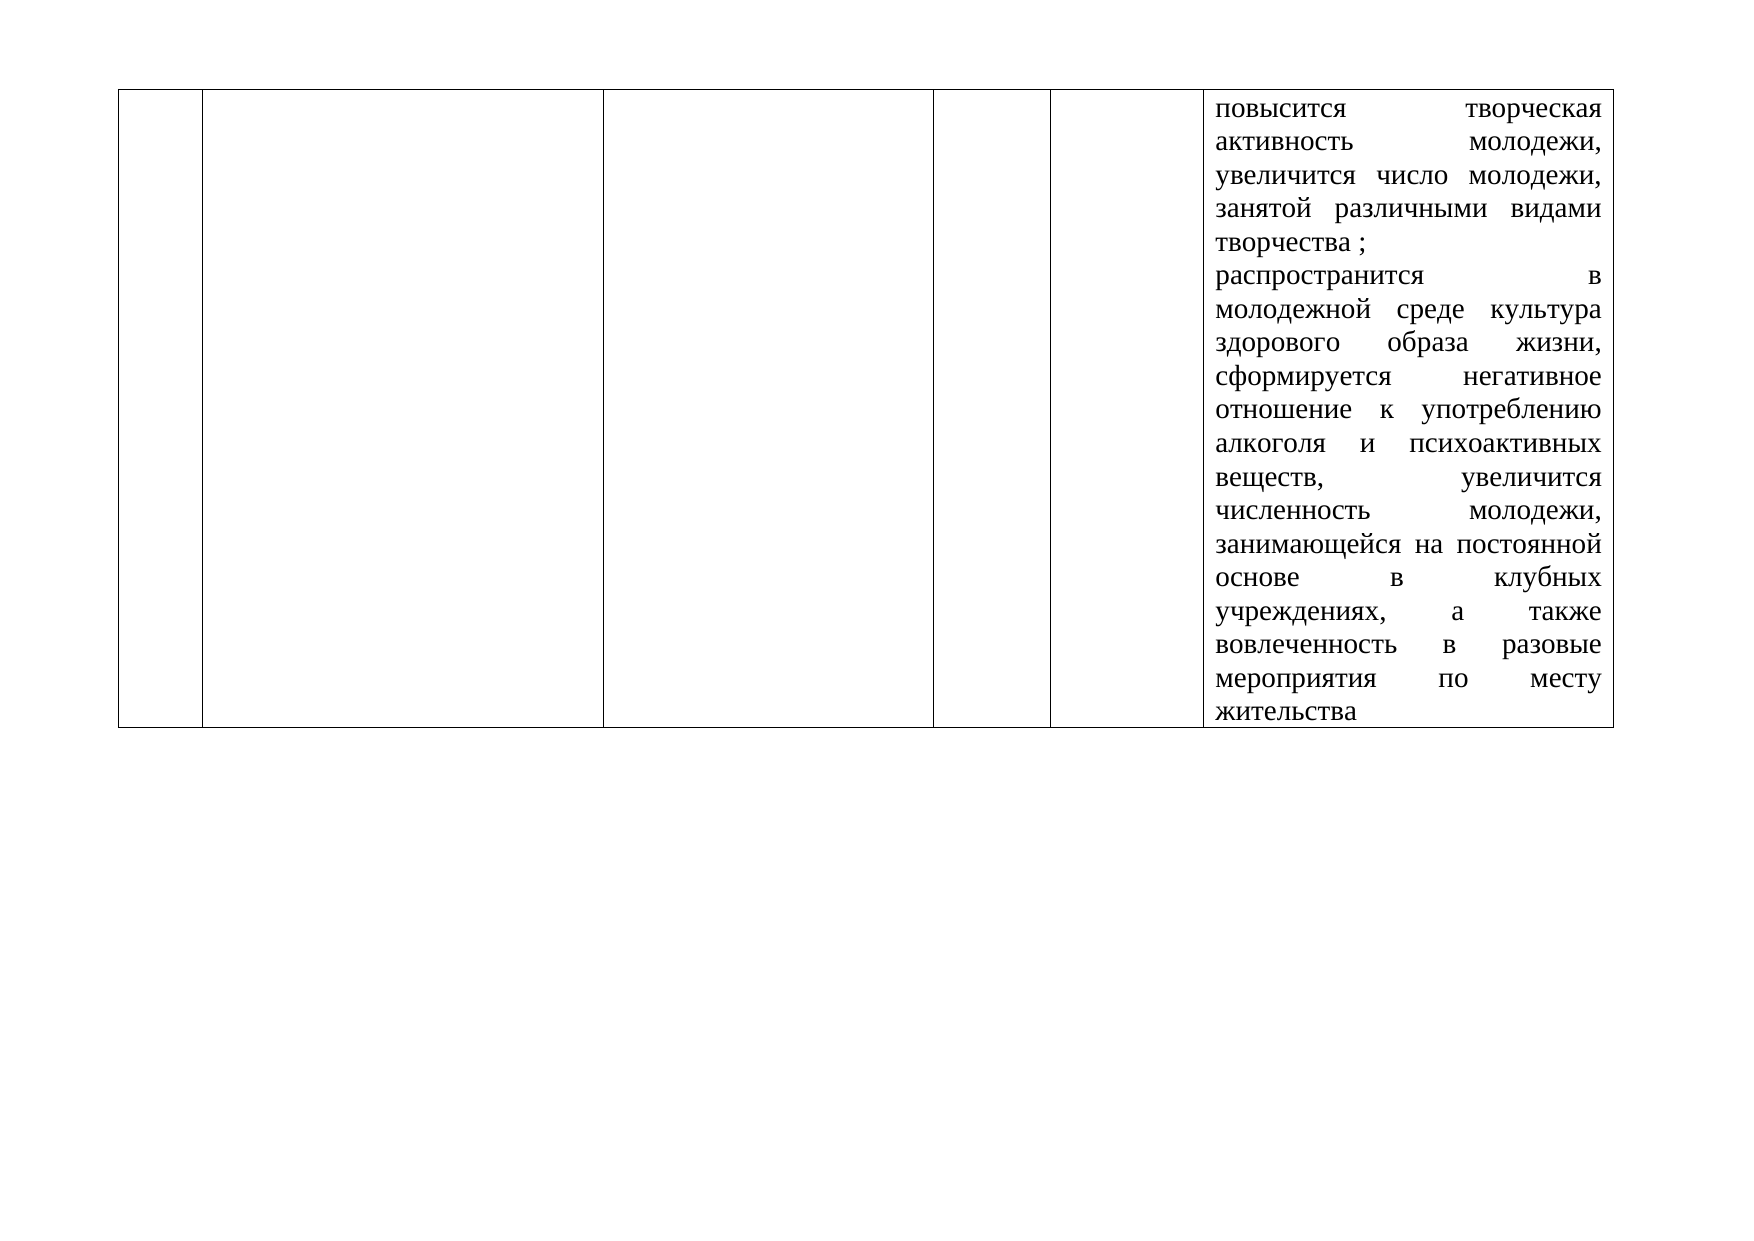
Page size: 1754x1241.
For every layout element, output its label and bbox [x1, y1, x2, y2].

table_cell [203, 90, 603, 727]
table_cell [119, 90, 202, 727]
table_cell [1204, 90, 1613, 727]
table_cell [934, 90, 1050, 727]
table_cell [1051, 90, 1203, 727]
table_cell [604, 90, 933, 727]
